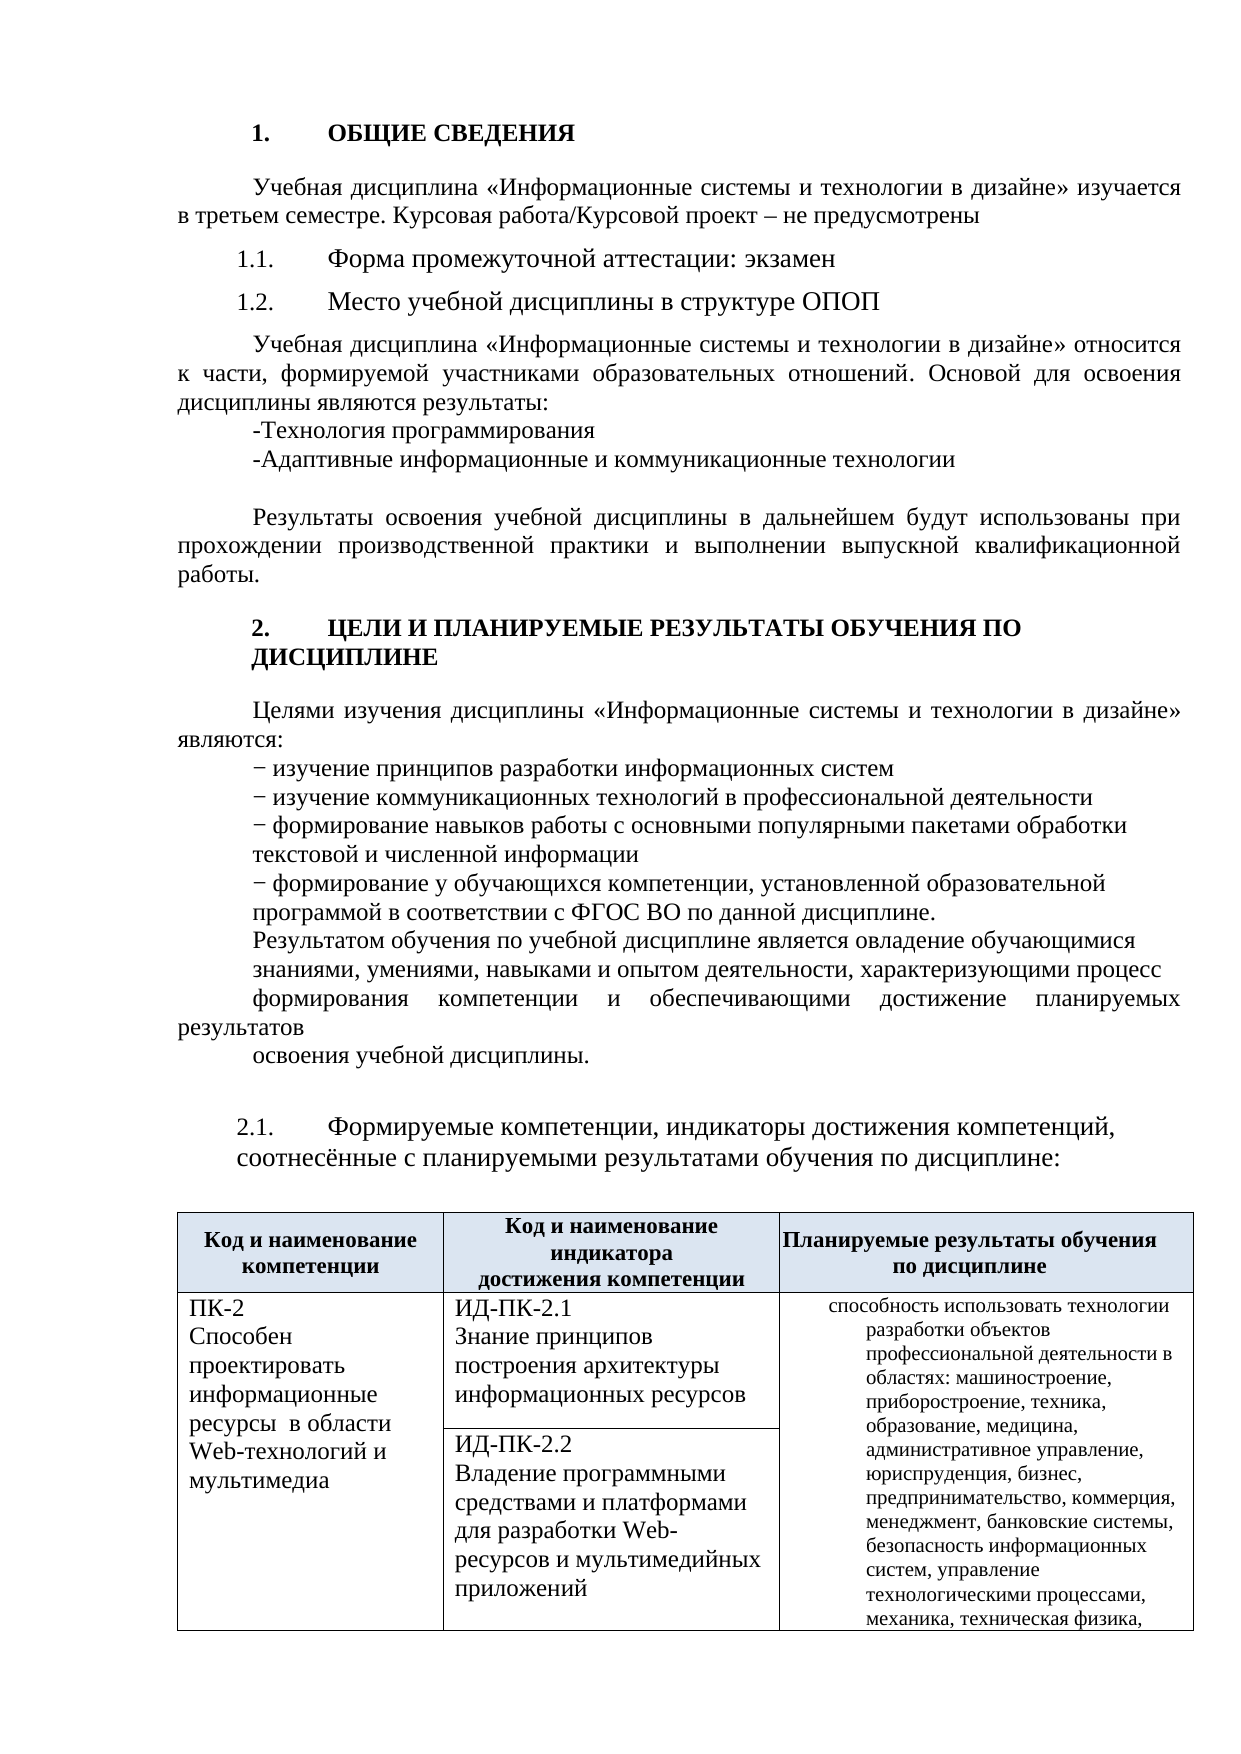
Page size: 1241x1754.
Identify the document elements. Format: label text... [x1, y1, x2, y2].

list -Адаптивные информационные и коммуникационные технологии [177, 444, 1181, 473]
table_cell способность использовать технологии разработки объектов профессиональной деятельности в областях: машиностроение, приборостроение, техника, образование, медицина, административное управление, юриспруденция, бизнес, предпринимательство, коммерция, менеджмент, банковские системы, безопасность информационных систем, управление технологическими процессами, механика, техническая физика, энергетика, ядерная энергетика, силовая электроника, металлургия, строительство, транспорт, железнодорожный транспорт, связь, телекоммуникации, управление инфокоммуникациями, почтовая связь, химическая промышленность, сельское хозяйство, [780, 1293, 1193, 1630]
list -Технология программирования [177, 415, 1181, 444]
list освоения учебной дисциплины. [177, 1040, 1181, 1069]
table_header Код и наименование компетенции [178, 1213, 443, 1292]
list Результатом обучения по учебной дисциплине является овладение обучающимися [177, 925, 1181, 954]
list − изучение принципов разработки информационных систем [177, 753, 1181, 782]
list Формируемые компетенции, индикаторы достижения компетенций, соотнесённые с планируемыми результатами обучения по дисциплине: [236, 1110, 1181, 1173]
list знаниями, умениями, навыками и опытом деятельности, характеризующими процесс [177, 954, 1181, 983]
table_header Код и наименование индикатора достижения компетенции [444, 1213, 779, 1292]
list − формирование навыков работы с основными популярными пакетами обработки [177, 810, 1181, 839]
table_cell ИД-ПК-2.2 Владение программными средствами и платформами для разработки Web-ресурсов и мультимедийных приложений [444, 1429, 779, 1630]
list текстовой и численной информации [177, 839, 1181, 868]
list ЦЕЛИ И ПЛАНИРУЕМЫЕ РЕЗУЛЬТАТЫ ОБУЧЕНИЯ ПО ДИСЦИПЛИНЕ [251, 613, 1181, 670]
list программой в соответствии с ФГОС ВО по данной дисциплине. [177, 897, 1181, 925]
list ОБЩИЕ СВЕДЕНИЯ [251, 118, 1181, 147]
list Место учебной дисциплины в структуре ОПОП [236, 286, 1181, 317]
table_cell ПК-2 Способен проектировать информационные ресурсы в области Web-технологий и мультимедиа [178, 1293, 443, 1630]
table_cell ИД-ПК-2.1 Знание принципов построения архитектуры информационных ресурсов [444, 1293, 779, 1428]
list − изучение коммуникационных технологий в профессиональной деятельности [177, 782, 1181, 810]
list формирования компетенции и обеспечивающими достижение планируемых результатов [177, 983, 1181, 1040]
list Учебная дисциплина «Информационные системы и технологии в дизайне» относится к части, формируемой участниками образовательных отношений. Основой для освоения дисциплины являются результаты: [177, 329, 1181, 415]
list − формирование у обучающихся компетенции, установленной образовательной [177, 868, 1181, 897]
list Целями изучения дисциплины «Информационные системы и технологии в дизайне» являются: [177, 695, 1181, 753]
list Учебная дисциплина «Информационные системы и технологии в дизайне» изучается в третьем семестре. Курсовая работа/Курсовой проект – не предусмотрены [177, 172, 1181, 229]
table_header Планируемые результаты обучения по дисциплине [780, 1213, 1193, 1292]
list Форма промежуточной аттестации: экзамен [236, 242, 1181, 273]
list Результаты освоения учебной дисциплины в дальнейшем будут использованы при прохождении производственной практики и выполнении выпускной квалификационной работы. [177, 502, 1181, 588]
